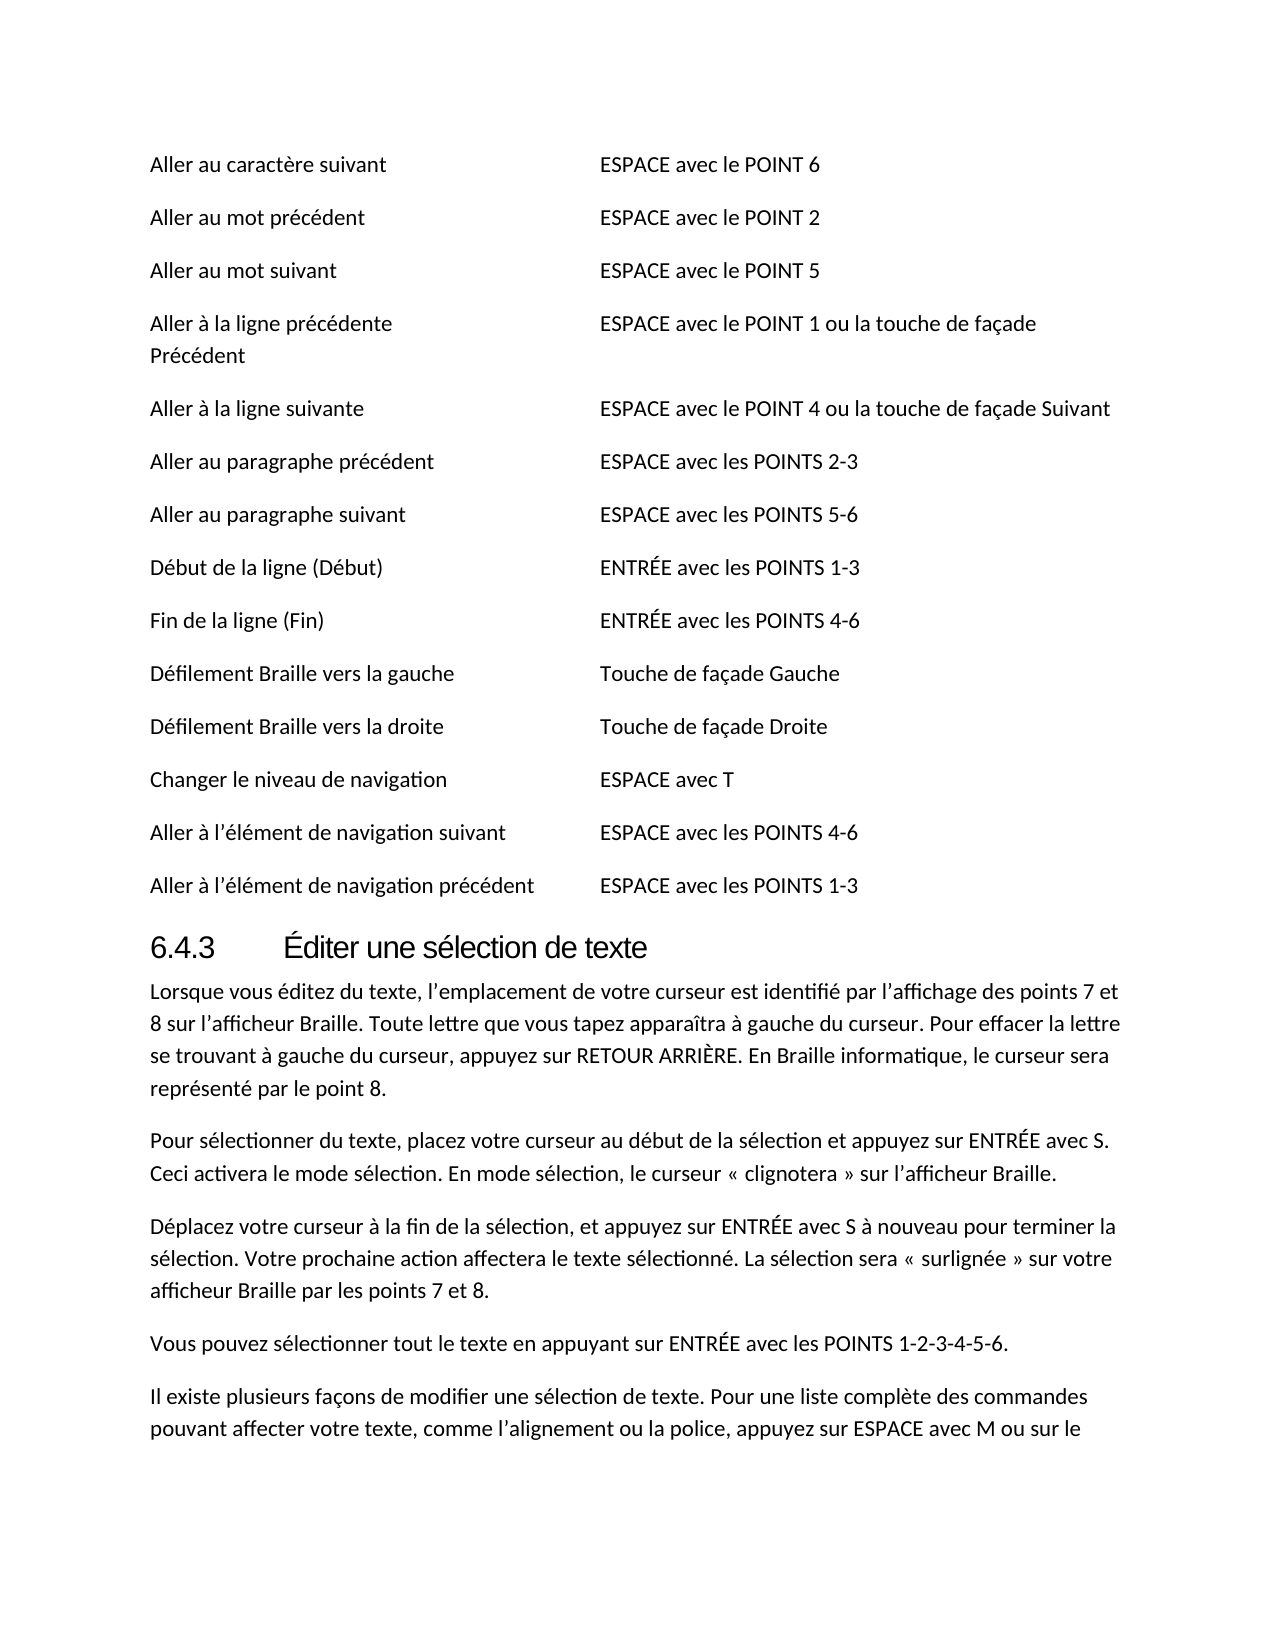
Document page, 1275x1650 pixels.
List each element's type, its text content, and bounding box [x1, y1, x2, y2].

text Aller au mot précédent ESPACE avec le POINT 2 [150, 203, 1125, 231]
text Fin de la ligne (Fin) ENTRÉE avec les POINTS 4-6 [150, 606, 1125, 634]
text Pour sélectionner du texte, placez votre curseur au début de la sélection et appuyez sur ENTRÉE avec S. Ceci activera le mode sélection. En mode sélection, le curseur « clignotera » sur l’afficheur Braille. [150, 1127, 1125, 1187]
text Aller à la ligne précédente ESPACE avec le POINT 1 ou la touche de façade Précédent [150, 309, 1125, 369]
text Défilement Braille vers la droite Touche de façade Droite [150, 712, 1125, 740]
text Vous pouvez sélectionner tout le texte en appuyant sur ENTRÉE avec les POINTS 1-2-3-4-5-6. [150, 1329, 1125, 1357]
text Début de la ligne (Début) ENTRÉE avec les POINTS 1-3 [150, 553, 1125, 581]
text Aller au mot suivant ESPACE avec le POINT 5 [150, 256, 1125, 284]
text Aller à l’élément de navigation suivant ESPACE avec les POINTS 4-6 [150, 818, 1125, 846]
text Aller au paragraphe suivant ESPACE avec les POINTS 5-6 [150, 500, 1125, 528]
text Aller à l’élément de navigation précédent ESPACE avec les POINTS 1-3 [150, 871, 1125, 899]
subtitle Éditer une sélection de texte [150, 929, 1125, 964]
text Déplacez votre curseur à la fin de la sélection, et appuyez sur ENTRÉE avec S à nouveau pour terminer la sélection. Votre prochaine action affectera le texte sélectionné. La sélection sera « surlignée » sur votre afficheur Braille par les points 7 et 8. [150, 1212, 1125, 1304]
text Changer le niveau de navigation ESPACE avec T [150, 765, 1125, 793]
text Aller à la ligne suivante ESPACE avec le POINT 4 ou la touche de façade Suivant [150, 394, 1125, 422]
text Aller au paragraphe précédent ESPACE avec les POINTS 2-3 [150, 447, 1125, 475]
text Défilement Braille vers la gauche Touche de façade Gauche [150, 659, 1125, 687]
text Aller au caractère suivant ESPACE avec le POINT 6 [150, 150, 1125, 178]
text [150, 1382, 1125, 1442]
text Lorsque vous éditez du texte, l’emplacement de votre curseur est identifié par l’affichage des points 7 et 8 sur l’afficheur Braille. Toute lettre que vous tapez apparaîtra à gauche du curseur. Pour effacer la lettre se trouvant à gauche du curseur, appuyez sur RETOUR ARRIÈRE. En Braille informatique, le curseur sera représenté par le point 8. [150, 977, 1125, 1102]
